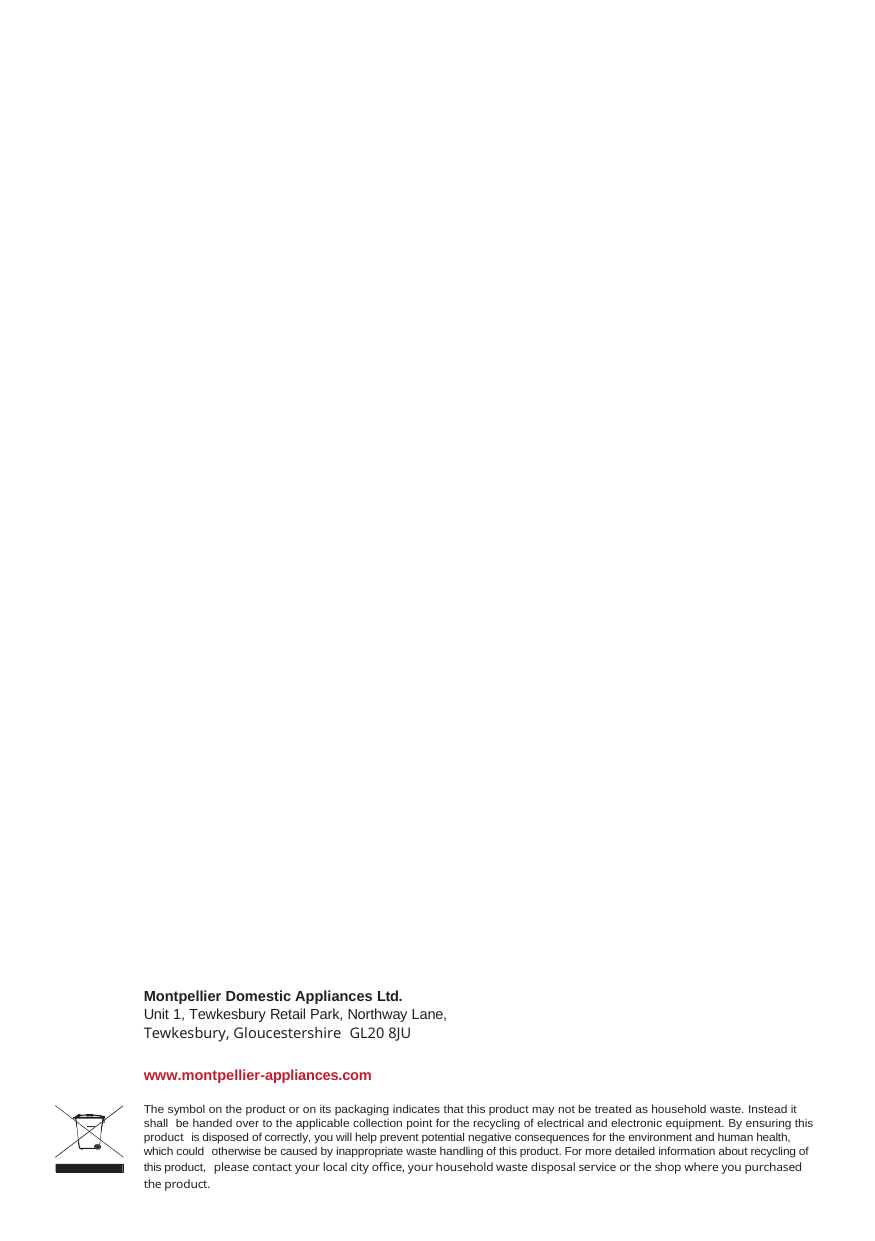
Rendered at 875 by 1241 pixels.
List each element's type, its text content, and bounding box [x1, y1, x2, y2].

text www.montpellier-appliances.com [143, 1066, 828, 1083]
text Montpellier Domestic Appliances Ltd. [143, 988, 828, 1004]
text The symbol on the product or on its packaging indicates that this product may not be treated as household waste. Instead it shall be handed over to the applicable collection point for the recycling of electrical and electronic equipment. By ensuring this product is disposed of correctly, you will help prevent potential negative consequences for the environment and human health, which could otherwise be caused by inappropriate waste handling of this product. For more detailed information about recycling of this product, please contact your local city office, your household waste disposal service or the shop where you purchased the product. [143, 1103, 818, 1191]
picture [73, 1114, 105, 1150]
text Unit 1, Tewkesbury Retail Park, Northway Lane, Tewkesbury, Gloucestershire GL20 8JU [143, 1005, 520, 1043]
